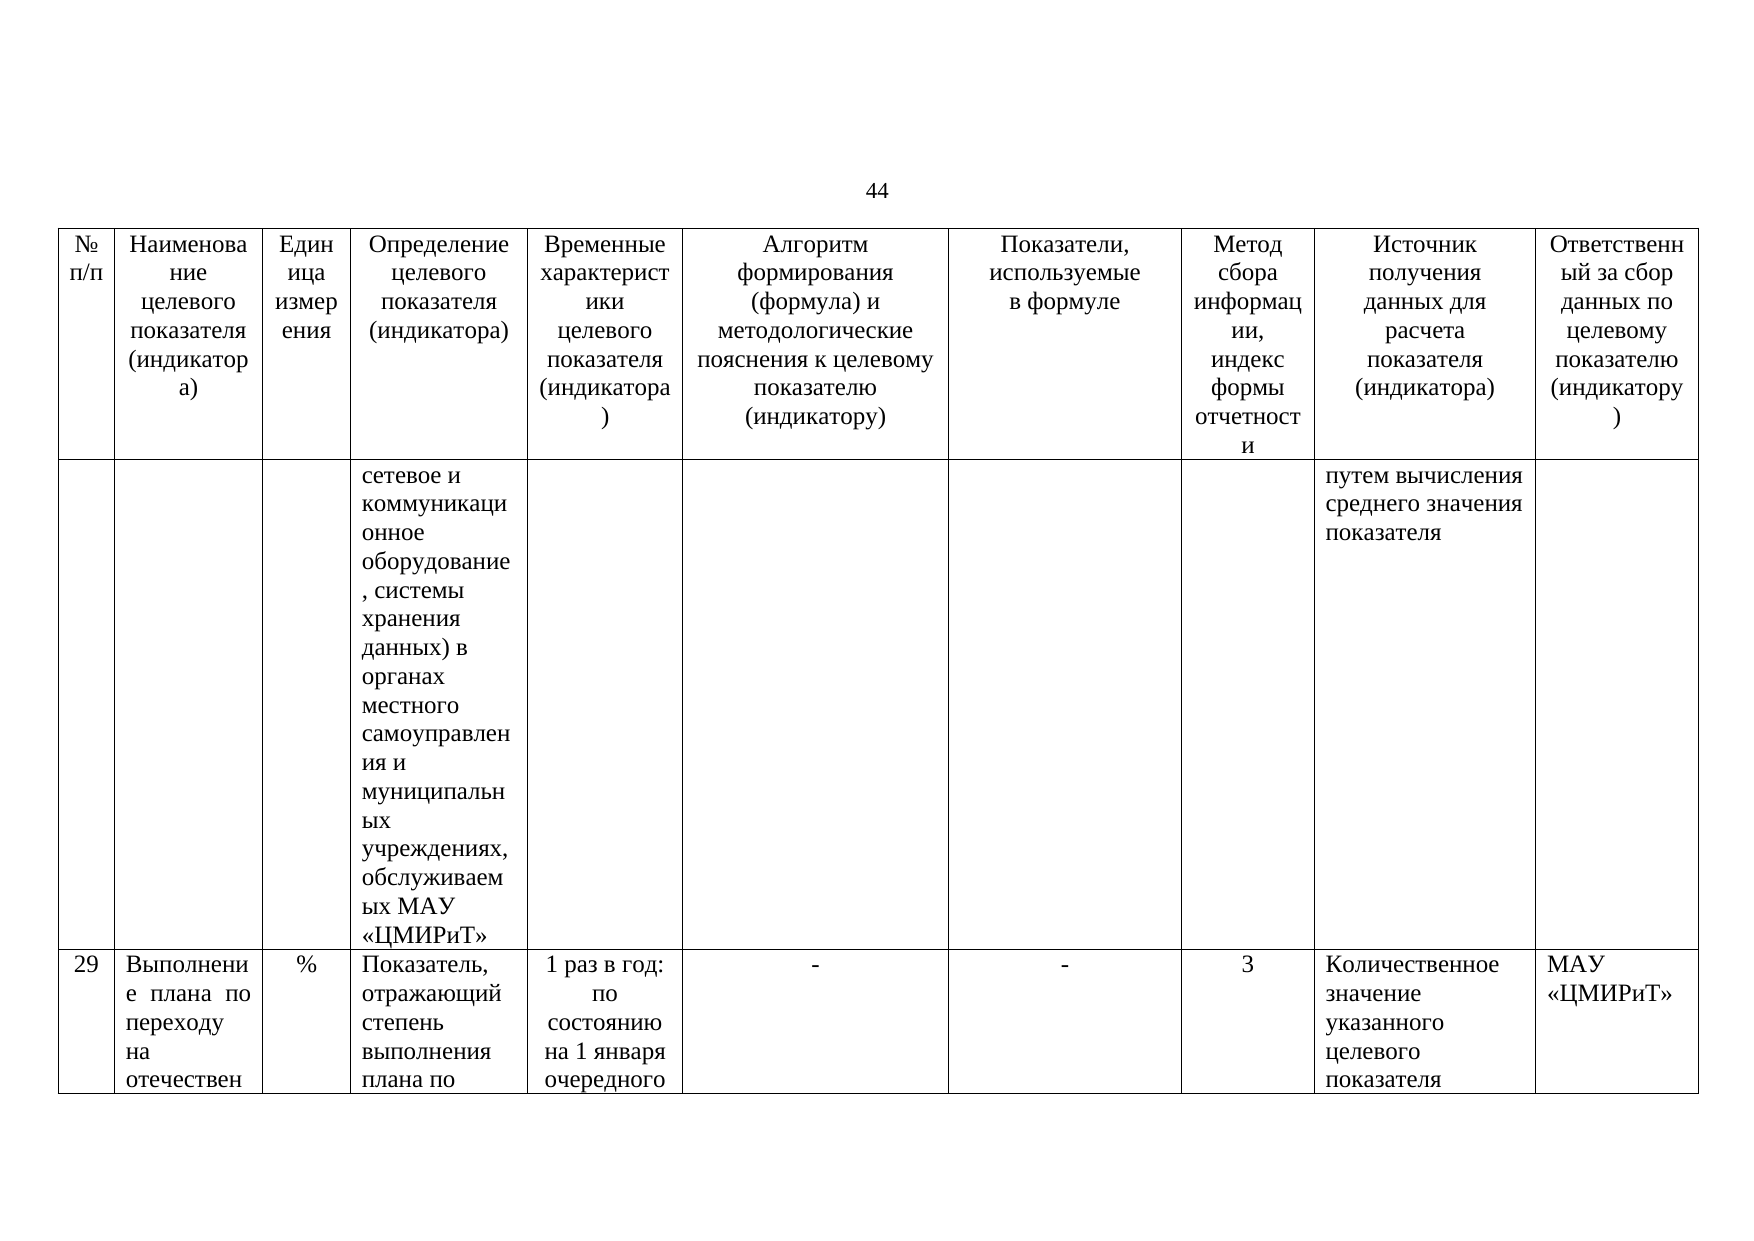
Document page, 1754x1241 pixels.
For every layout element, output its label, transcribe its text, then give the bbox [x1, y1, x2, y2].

table_header Наименование целевого показателя (индикатора) [115, 229, 262, 459]
table_header Единица измерения [263, 229, 350, 459]
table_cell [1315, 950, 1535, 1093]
table_header Временные характеристики целевого показателя (индикатора) [528, 229, 682, 459]
table_header Ответственный за сбор данных по целевому показателю (индикатору) [1536, 229, 1698, 459]
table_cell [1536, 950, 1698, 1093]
table_header Алгоритм формирования (формула) и методологические пояснения к целевому показателю (индикатору) [683, 229, 948, 459]
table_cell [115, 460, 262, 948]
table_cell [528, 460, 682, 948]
table_header Метод сбора информации, индекс формы отчетности [1182, 229, 1314, 459]
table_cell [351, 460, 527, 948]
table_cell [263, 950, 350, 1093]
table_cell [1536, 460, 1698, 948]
table_header № п/п [59, 229, 114, 459]
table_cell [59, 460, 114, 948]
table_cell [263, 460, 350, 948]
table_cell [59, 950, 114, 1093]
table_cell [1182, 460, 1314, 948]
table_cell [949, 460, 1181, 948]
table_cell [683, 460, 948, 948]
table_header Показатели, используемые в формуле [949, 229, 1181, 459]
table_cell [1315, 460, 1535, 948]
table_header Источник получения данных для расчета показателя (индикатора) [1315, 229, 1535, 459]
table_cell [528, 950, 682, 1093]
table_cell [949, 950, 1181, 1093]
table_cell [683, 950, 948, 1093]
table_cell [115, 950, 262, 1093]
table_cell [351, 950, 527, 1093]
table_header Определение целевого показателя (индикатора) [351, 229, 527, 459]
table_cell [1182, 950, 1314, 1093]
